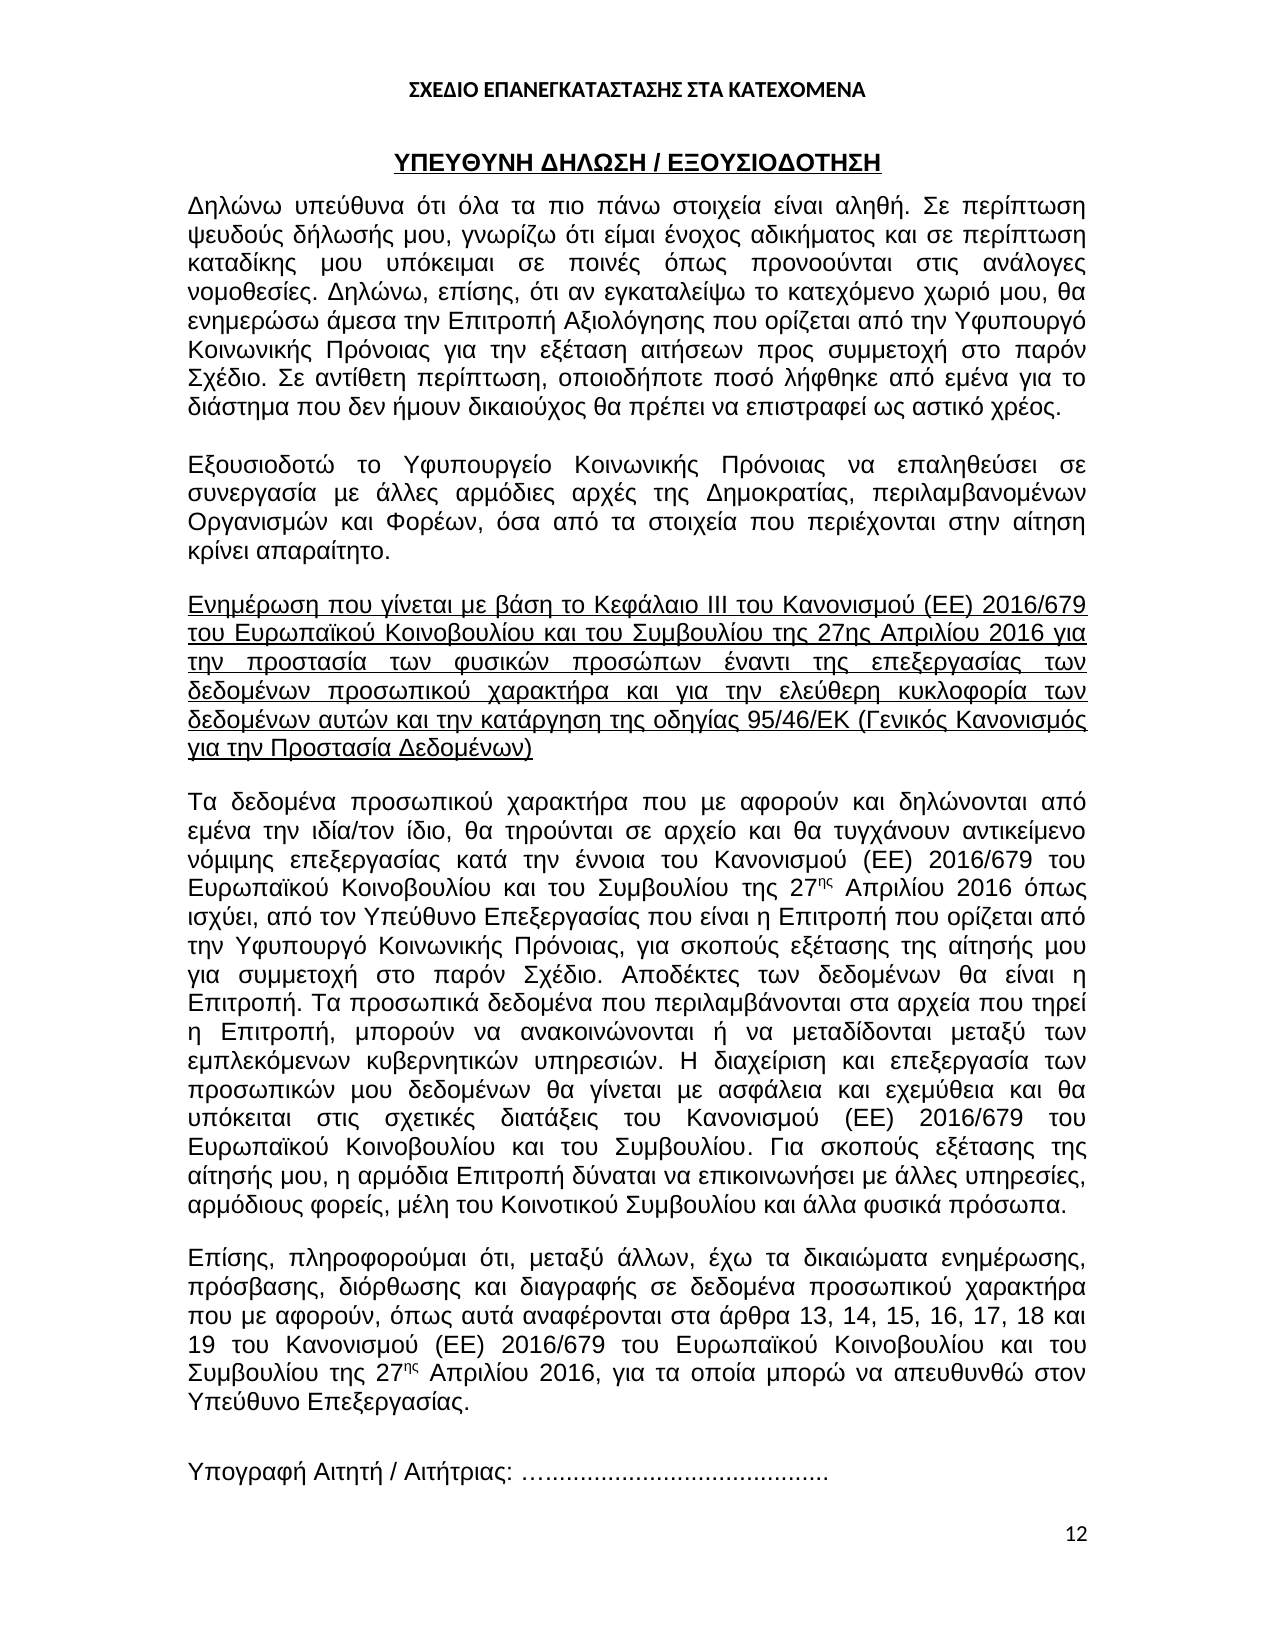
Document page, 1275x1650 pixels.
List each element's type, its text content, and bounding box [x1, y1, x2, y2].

text Δηλώνω υπεύθυνα ότι όλα τα πιο πάνω στοιχεία είναι αληθή. Σε περίπτωση ψευδούς δήλωσής μου, γνωρίζω ότι είμαι ένοχος αδικήματος και σε περίπτωση καταδίκης μου υπόκειμαι σε ποινές όπως προνοούνται στις ανάλογες νομοθεσίες. Δηλώνω, επίσης, ότι αν εγκαταλείψω το κατεχόμενο χωριό μου, θα ενημερώσω άμεσα την Επιτροπή Αξιολόγησης που ορίζεται από την Υφυπουργό Κοινωνικής Πρόνοιας για την εξέταση αιτήσεων προς συμμετοχή στο παρόν Σχέδιο. Σε αντίθετη περίπτωση, οποιοδήποτε ποσό λήφθηκε από εμένα για το διάστημα που δεν ήμουν δικαιούχος θα πρέπει να επιστραφεί ως αστικό χρέος. [187, 191, 1087, 421]
text Υπογραφή Αιτητή / Αιτήτριας: …......................................... [187, 1457, 1087, 1486]
text ΥΠΕΥΘΥΝΗ ΔΗΛΩΣΗ / ΕΞΟΥΣΙΟΔΟΤΗΣΗ [187, 148, 1087, 176]
text Ενημέρωση που γίνεται με βάση το Κεφάλαιο ΙΙΙ του Κανονισμού (ΕΕ) 2016/679 του Ευρωπαϊκού Κοινοβουλίου και του Συμβουλίου της 27ης Απριλίου 2016 για την προστασία των φυσικών προσώπων έναντι της επεξεργασίας των δεδομένων προσωπικού χαρακτήρα και για την ελεύθερη κυκλοφορία των δεδομένων αυτών και την κατάργηση της οδηγίας 95/46/ΕΚ (Γενικός Κανονισμός για την Προστασία Δεδομένων) [187, 731, 1087, 762]
text Ενημέρωση που γίνεται με βάση το Κεφάλαιο ΙΙΙ του Κανονισμού (ΕΕ) 2016/679 του Ευρωπαϊκού Κοινοβουλίου και του Συμβουλίου της 27ης Απριλίου 2016 για την προστασία των φυσικών προσώπων έναντι της επεξεργασίας των δεδομένων προσωπικού χαρακτήρα και για την ελεύθερη κυκλοφορία των δεδομένων αυτών και την κατάργηση της οδηγίας 95/46/ΕΚ (Γενικός Κανονισμός για την Προστασία Δεδομένων) [187, 589, 1087, 615]
text Επίσης, πληροφορούμαι ότι, μεταξύ άλλων, έχω τα δικαιώματα ενημέρωσης, πρόσβασης, διόρθωσης και διαγραφής σε δεδομένα προσωπικού χαρακτήρα που με αφορούν, όπως αυτά αναφέρονται στα άρθρα 13, 14, 15, 16, 17, 18 και 19 του Κανονισμού (ΕΕ) 2016/679 του Ευρωπαϊκού Κοινοβουλίου και του Συμβουλίου της 27ης Απριλίου 2016, για τα οποία μπορώ να απευθυνθώ στον Υπεύθυνο Επεξεργασίας. [187, 1243, 1087, 1416]
text Ενημέρωση που γίνεται με βάση το Κεφάλαιο ΙΙΙ του Κανονισμού (ΕΕ) 2016/679 του Ευρωπαϊκού Κοινοβουλίου και του Συμβουλίου της 27ης Απριλίου 2016 για την προστασία των φυσικών προσώπων έναντι της επεξεργασίας των δεδομένων προσωπικού χαρακτήρα και για την ελεύθερη κυκλοφορία των δεδομένων αυτών και την κατάργηση της οδηγίας 95/46/ΕΚ (Γενικός Κανονισμός για την Προστασία Δεδομένων) [187, 644, 1087, 672]
text Εξουσιοδοτώ το Υφυπουργείο Κοινωνικής Πρόνοιας να επαληθεύσει σε συνεργασία µε άλλες αρµόδιες αρχές της Δημοκρατίας, περιλαμβανομένων Οργανισμών και Φορέων, όσα από τα στοιχεία που περιέχονται στην αίτηση κρίνει απαραίτητο. [187, 449, 1087, 564]
text Ενημέρωση που γίνεται με βάση το Κεφάλαιο ΙΙΙ του Κανονισμού (ΕΕ) 2016/679 του Ευρωπαϊκού Κοινοβουλίου και του Συμβουλίου της 27ης Απριλίου 2016 για την προστασία των φυσικών προσώπων έναντι της επεξεργασίας των δεδομένων προσωπικού χαρακτήρα και για την ελεύθερη κυκλοφορία των δεδομένων αυτών και την κατάργηση της οδηγίας 95/46/ΕΚ (Γενικός Κανονισμός για την Προστασία Δεδομένων) [187, 673, 1087, 701]
text Ενημέρωση που γίνεται με βάση το Κεφάλαιο ΙΙΙ του Κανονισμού (ΕΕ) 2016/679 του Ευρωπαϊκού Κοινοβουλίου και του Συμβουλίου της 27ης Απριλίου 2016 για την προστασία των φυσικών προσώπων έναντι της επεξεργασίας των δεδομένων προσωπικού χαρακτήρα και για την ελεύθερη κυκλοφορία των δεδομένων αυτών και την κατάργηση της οδηγίας 95/46/ΕΚ (Γενικός Κανονισμός για την Προστασία Δεδομένων) [187, 616, 1087, 643]
text Ενημέρωση που γίνεται με βάση το Κεφάλαιο ΙΙΙ του Κανονισμού (ΕΕ) 2016/679 του Ευρωπαϊκού Κοινοβουλίου και του Συμβουλίου της 27ης Απριλίου 2016 για την προστασία των φυσικών προσώπων έναντι της επεξεργασίας των δεδομένων προσωπικού χαρακτήρα και για την ελεύθερη κυκλοφορία των δεδομένων αυτών και την κατάργηση της οδηγίας 95/46/ΕΚ (Γενικός Κανονισμός για την Προστασία Δεδομένων) [187, 702, 1087, 730]
text Τα δεδομένα προσωπικού χαρακτήρα που µε αφορούν και δηλώνονται από εμένα την ιδία/τον ίδιο, θα τηρούνται σε αρχείο και θα τυγχάνουν αντικείμενο νόµιµης επεξεργασίας κατά την έννοια του Κανονισμού (ΕΕ) 2016/679 του Ευρωπαϊκού Κοινοβουλίου και του Συμβουλίου της 27ης Απριλίου 2016 όπως ισχύει, από τον Υπεύθυνο Επεξεργασίας που είναι η Επιτροπή που ορίζεται από την Υφυπουργό Κοινωνικής Πρόνοιας, για σκοπούς εξέτασης της αίτησής µου για συμμετοχή στο παρόν Σχέδιο. Αποδέκτες των δεδομένων θα είναι η Επιτροπή. Τα προσωπικά δεδομένα που περιλαμβάνονται στα αρχεία που τηρεί η Επιτροπή, μπορούν να ανακοινώνονται ή να μεταδίδονται μεταξύ των εμπλεκόμενων κυβερνητικών υπηρεσιών. Η διαχείριση και επεξεργασία των προσωπικών µου δεδομένων θα γίνεται µε ασφάλεια και εχεμύθεια και θα υπόκειται στις σχετικές διατάξεις του Κανονισμού (ΕΕ) 2016/679 του Ευρωπαϊκού Κοινοβουλίου και του Συμβουλίου. Για σκοπούς εξέτασης της αίτησής μου, η αρμόδια Επιτροπή δύναται να επικοινωνήσει με άλλες υπηρεσίες, αρμόδιους φορείς, μέλη του Κοινοτικού Συμβουλίου και άλλα φυσικά πρόσωπα. [187, 787, 1087, 1218]
